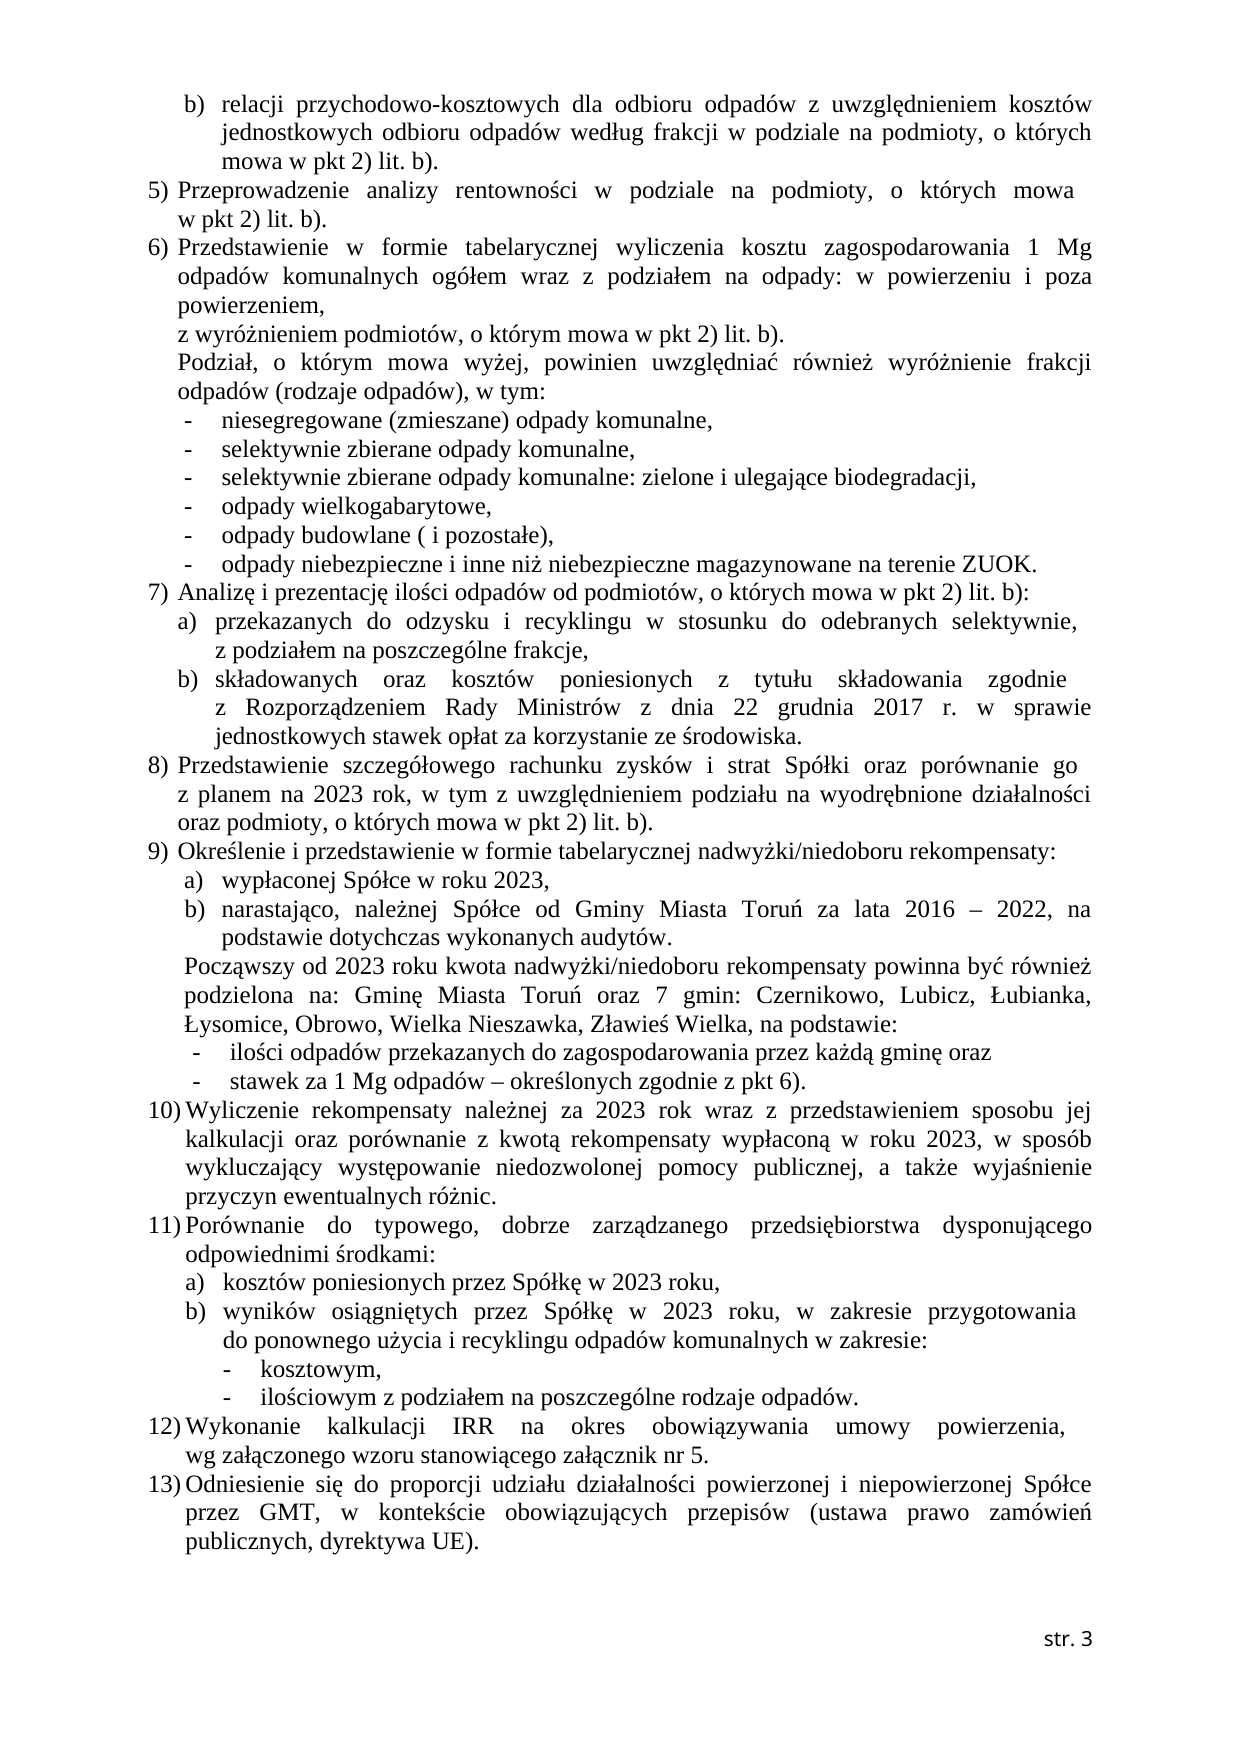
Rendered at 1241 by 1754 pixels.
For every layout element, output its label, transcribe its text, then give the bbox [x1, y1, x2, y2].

list przekazanych do odzysku i recyklingu w stosunku do odebranych selektywnie, z podziałem na poszczególne frakcje, [177, 606, 1093, 664]
list Przedstawienie w formie tabelarycznej wyliczenia kosztu zagospodarowania 1 Mg odpadów komunalnych ogółem wraz z podziałem na odpady: w powierzeniu i poza powierzeniem, z wyróżnieniem podmiotów, o którym mowa w pkt 2) lit. b). [148, 232, 1093, 347]
text Począwszy od 2023 roku kwota nadwyżki/niedoboru rekompensaty powinna być również podzielona na: Gminę Miasta Toruń oraz 7 gmin: Czernikowo, Lubicz, Łubianka, Łysomice, Obrowo, Wielka Nieszawka, Zławieś Wielka, na podstawie: [184, 951, 1093, 1037]
list ilościowym z podziałem na poszczególne rodzaje odpadów. [223, 1382, 1093, 1411]
list Podział, o którym mowa wyżej, powinien uwzględniać również wyróżnienie frakcji odpadów (rodzaje odpadów), w tym: [177, 347, 1093, 405]
list wyników osiągniętych przez Spółkę w 2023 roku, w zakresie przygotowania do ponownego użycia i recyklingu odpadów komunalnych w zakresie: [185, 1296, 1093, 1354]
list selektywnie zbierane odpady komunalne: zielone i ulegające biodegradacji, [184, 462, 1093, 491]
list odpady wielkogabarytowe, [184, 491, 1093, 520]
list selektywnie zbierane odpady komunalne, [184, 434, 1093, 462]
list stawek za 1 Mg odpadów – określonych zgodnie z pkt 6). [192, 1066, 1093, 1095]
list odpady budowlane ( i pozostałe), [184, 520, 1093, 549]
list kosztów poniesionych przez Spółkę w 2023 roku, [185, 1267, 1093, 1296]
list Wyliczenie rekompensaty należnej za 2023 rok wraz z przedstawieniem sposobu jej kalkulacji oraz porównanie z kwotą rekompensaty wypłaconą w roku 2023, w sposób wykluczający występowanie niedozwolonej pomocy publicznej, a także wyjaśnienie przyczyn ewentualnych różnic. [148, 1095, 1093, 1210]
list Określenie i przedstawienie w formie tabelarycznej nadwyżki/niedoboru rekompensaty: [148, 836, 1093, 865]
list kosztowym, [223, 1354, 1093, 1382]
list Przeprowadzenie analizy rentowności w podziale na podmioty, o których mowa w pkt 2) lit. b). [148, 175, 1093, 232]
list niesegregowane (zmieszane) odpady komunalne, [184, 405, 1093, 434]
list Porównanie do typowego, dobrze zarządzanego przedsiębiorstwa dysponującego odpowiednimi środkami: [148, 1210, 1093, 1267]
list składowanych oraz kosztów poniesionych z tytułu składowania zgodnie z Rozporządzeniem Rady Ministrów z dnia 22 grudnia 2017 r. w sprawie jednostkowych stawek opłat za korzystanie ze środowiska. [177, 664, 1093, 750]
list wypłaconej Spółce w roku 2023, [184, 865, 1093, 894]
list ilości odpadów przekazanych do zagospodarowania przez każdą gminę oraz [192, 1037, 1093, 1066]
list narastająco, należnej Spółce od Gminy Miasta Toruń za lata 2016 – 2022, na podstawie dotychczas wykonanych audytów. [184, 894, 1093, 951]
list Odniesienie się do proporcji udziału działalności powierzonej i niepowierzonej Spółce przez GMT, w kontekście obowiązujących przepisów (ustawa prawo zamówień publicznych, dyrektywa UE). [148, 1469, 1093, 1555]
list Przedstawienie szczegółowego rachunku zysków i strat Spółki oraz porównanie go z planem na 2023 rok, w tym z uwzględnieniem podziału na wyodrębnione działalności oraz podmioty, o których mowa w pkt 2) lit. b). [148, 750, 1093, 836]
list Analizę i prezentację ilości odpadów od podmiotów, o których mowa w pkt 2) lit. b): [148, 577, 1093, 606]
list relacji przychodowo-kosztowych dla odbioru odpadów z uwzględnieniem kosztów jednostkowych odbioru odpadów według frakcji w podziale na podmioty, o których mowa w pkt 2) lit. b). [184, 89, 1093, 175]
list odpady niebezpieczne i inne niż niebezpieczne magazynowane na terenie ZUOK. [184, 549, 1093, 577]
list Wykonanie kalkulacji IRR na okres obowiązywania umowy powierzenia, wg załączonego wzoru stanowiącego załącznik nr 5. [148, 1411, 1093, 1469]
